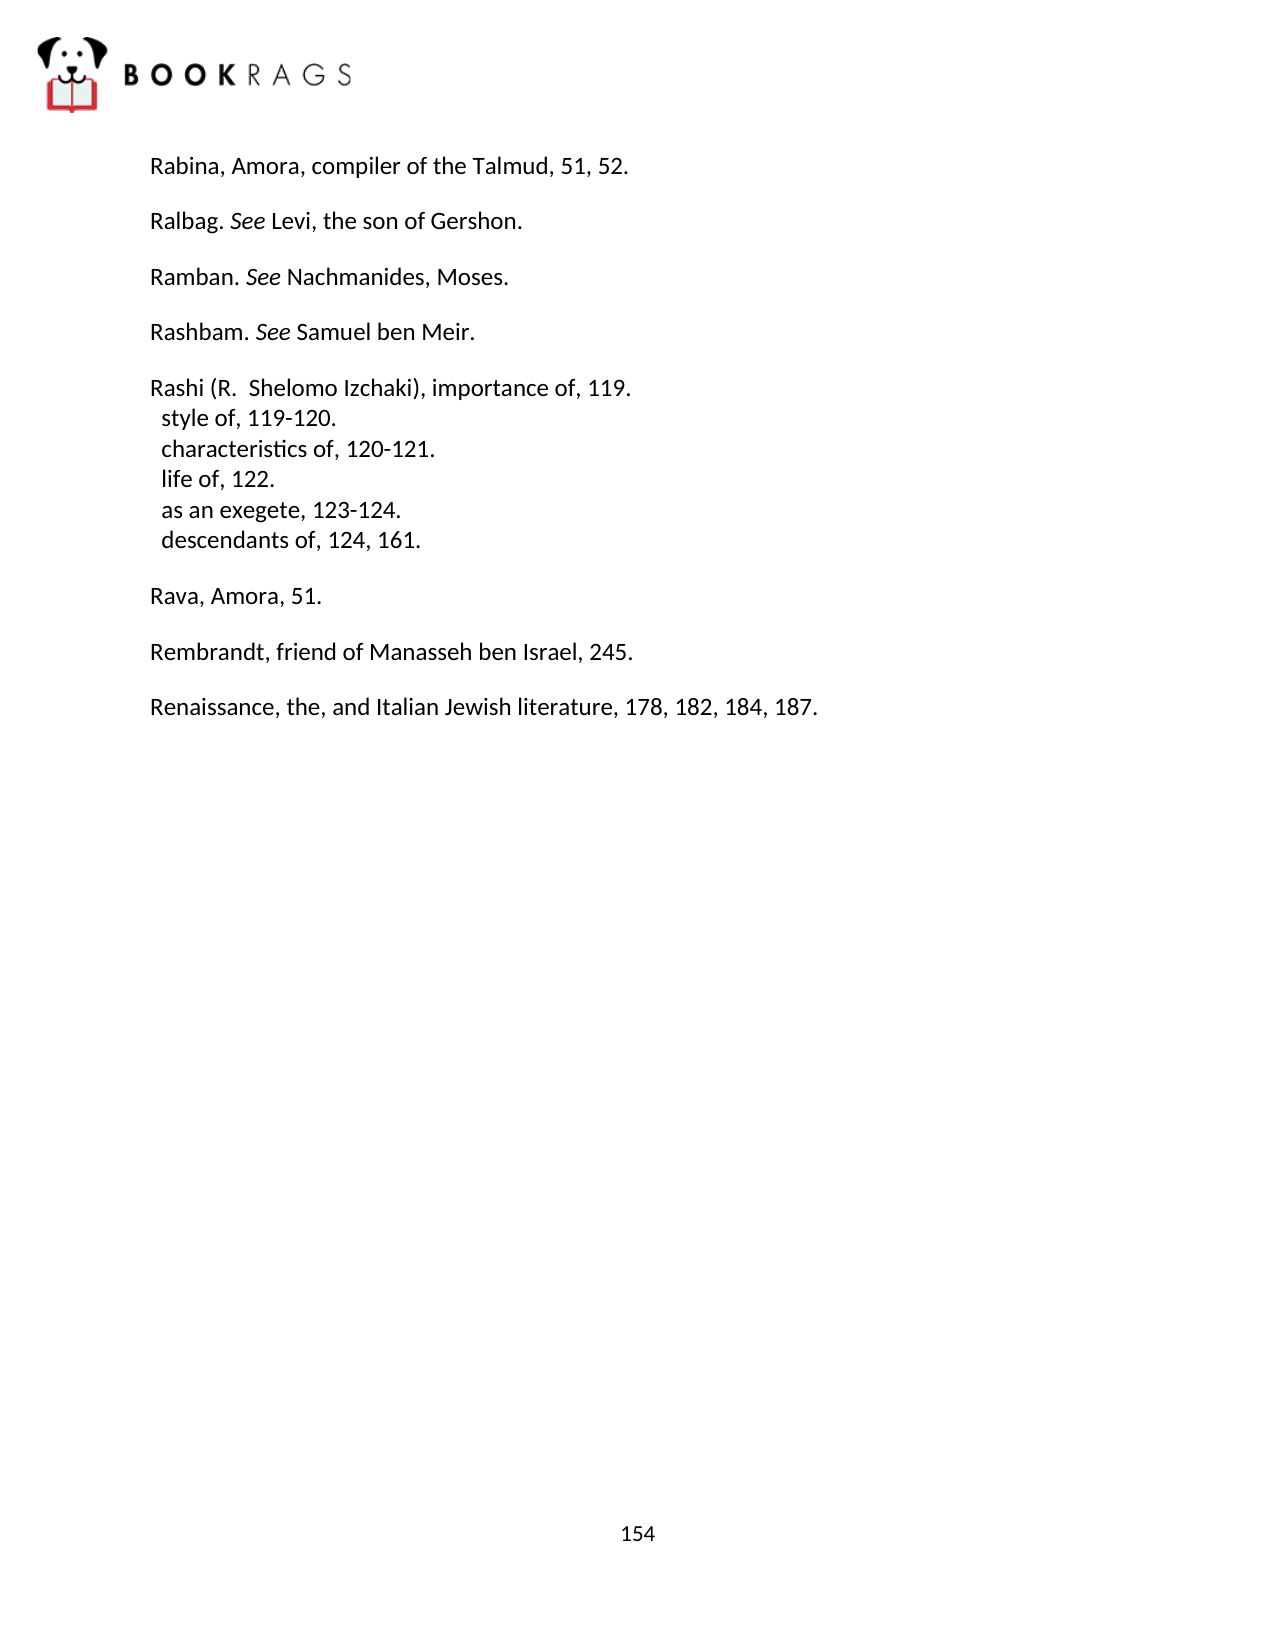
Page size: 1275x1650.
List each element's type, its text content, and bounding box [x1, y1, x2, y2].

text Rembrandt, friend of Manasseh ben Israel, 245. [150, 636, 1125, 666]
text Ramban. See Nachmanides, Moses. [150, 261, 1125, 292]
text Rabina, Amora, compiler of the Talmud, 51, 52. [150, 150, 1125, 181]
text Rashi (R. Shelomo Izchaki), importance of, 119. style of, 119-120. characteristics of, 120-121. life of, 122. as an exegete, 123-124. descendants of, 124, 161. [150, 372, 1125, 555]
text Rava, Amora, 51. [150, 580, 1125, 611]
text Rashbam. See Samuel ben Meir. [150, 317, 1125, 347]
text Ralbag. See Levi, the son of Gershon. [150, 206, 1125, 236]
text Renaissance, the, and Italian Jewish literature, 178, 182, 184, 187. [150, 691, 1125, 722]
picture [37, 37, 351, 113]
